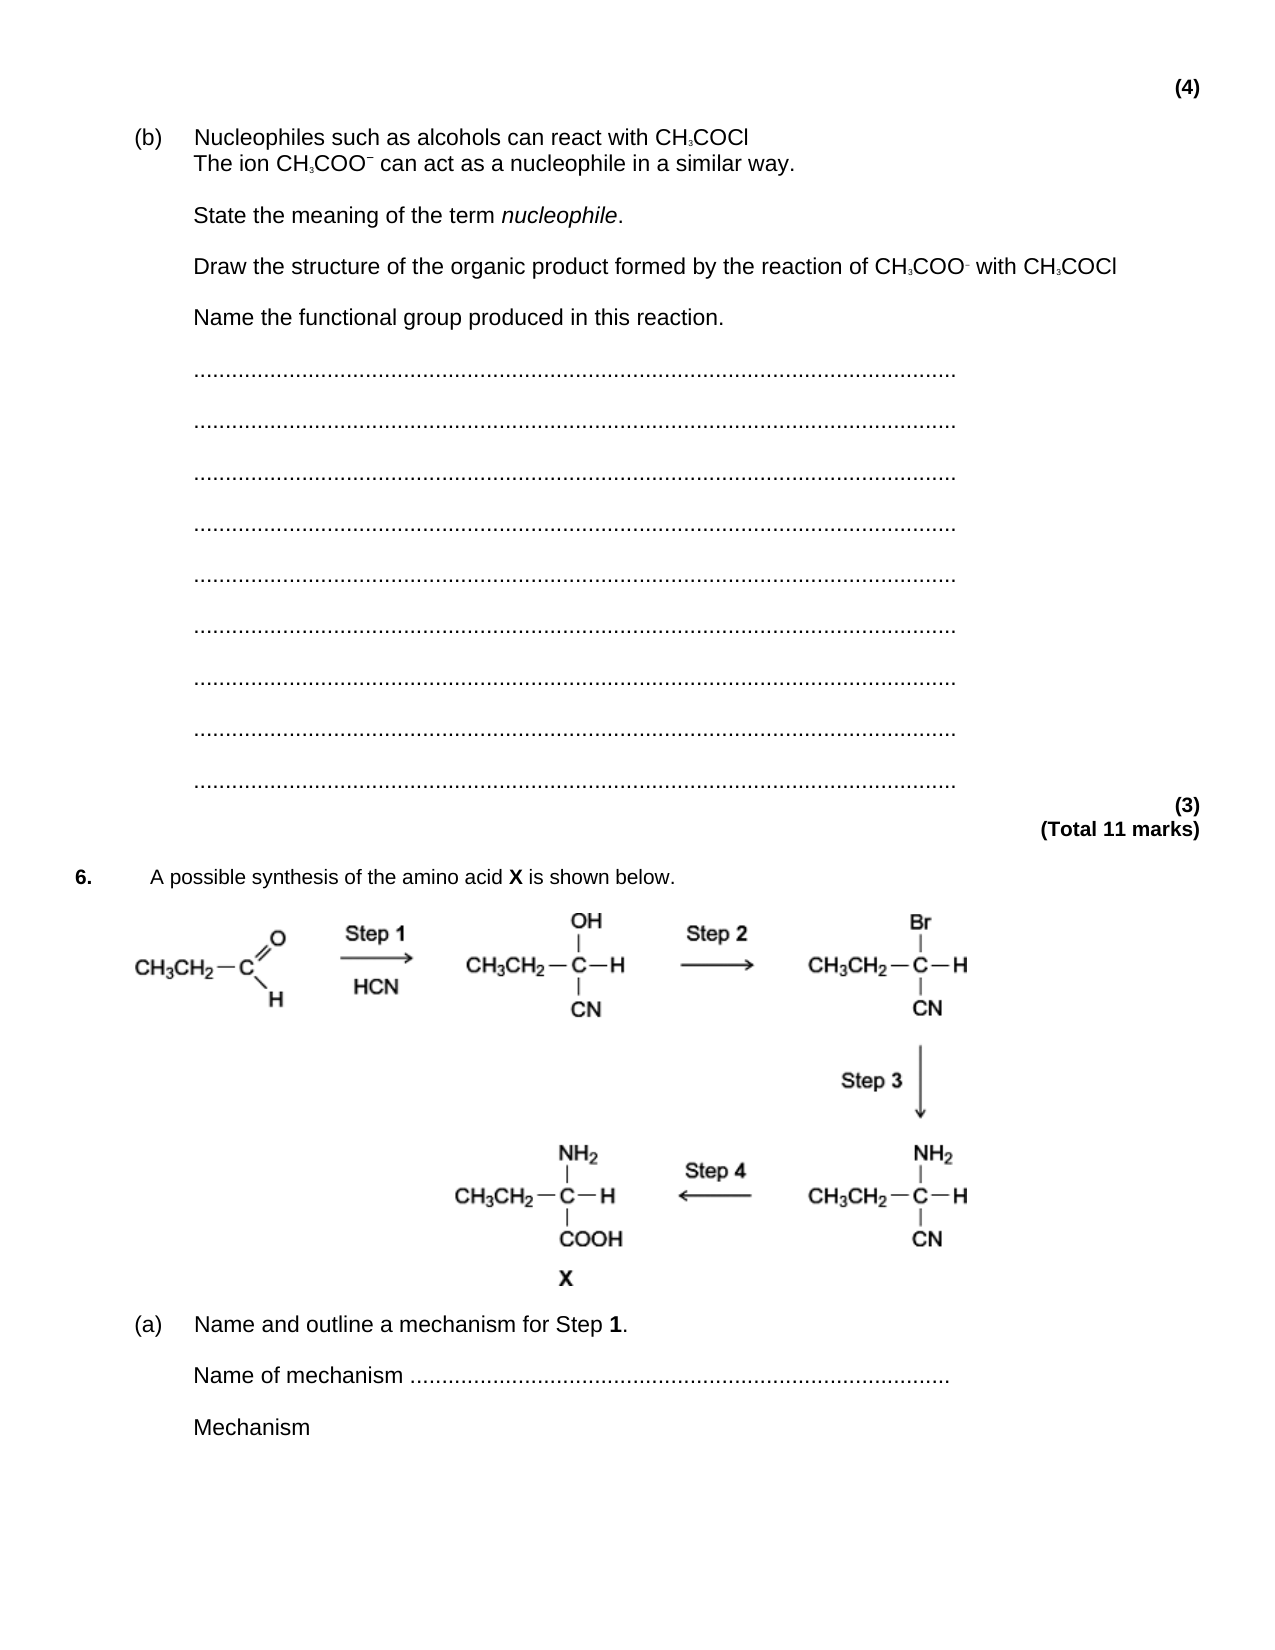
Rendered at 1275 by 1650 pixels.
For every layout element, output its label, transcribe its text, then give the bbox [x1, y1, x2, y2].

text ........................................................................................................................ [193, 510, 1141, 536]
text ........................................................................................................................ [193, 407, 1141, 433]
text 6. A possible synthesis of the amino acid X is shown below. [75, 841, 1200, 889]
text (3) [75, 793, 1200, 817]
text Mechanism [193, 1414, 1141, 1440]
text (4) [75, 75, 1200, 99]
text Draw the structure of the organic product formed by the reaction of CH3COO− with CH3COCl [193, 253, 1141, 279]
text ........................................................................................................................ [193, 664, 1141, 690]
text ........................................................................................................................ [193, 767, 1141, 793]
text ........................................................................................................................ [193, 458, 1141, 485]
text (b) Nucleophiles such as alcohols can react with CH3COCl The ion CH3COO− can act as a nucleophile in a similar way. [134, 124, 1141, 177]
picture [134, 913, 967, 1286]
text ........................................................................................................................ [193, 612, 1141, 639]
text Name the functional group produced in this reaction. [193, 304, 1141, 331]
text (a) Name and outline a mechanism for Step 1. [134, 1311, 1141, 1337]
text ........................................................................................................................ [193, 356, 1141, 382]
text (Total 11 marks) [75, 817, 1200, 841]
text Name of mechanism ..................................................................................... [193, 1362, 1141, 1389]
text ........................................................................................................................ [193, 715, 1141, 742]
text State the meaning of the term nucleophile. [193, 202, 1141, 228]
text ........................................................................................................................ [193, 561, 1141, 587]
